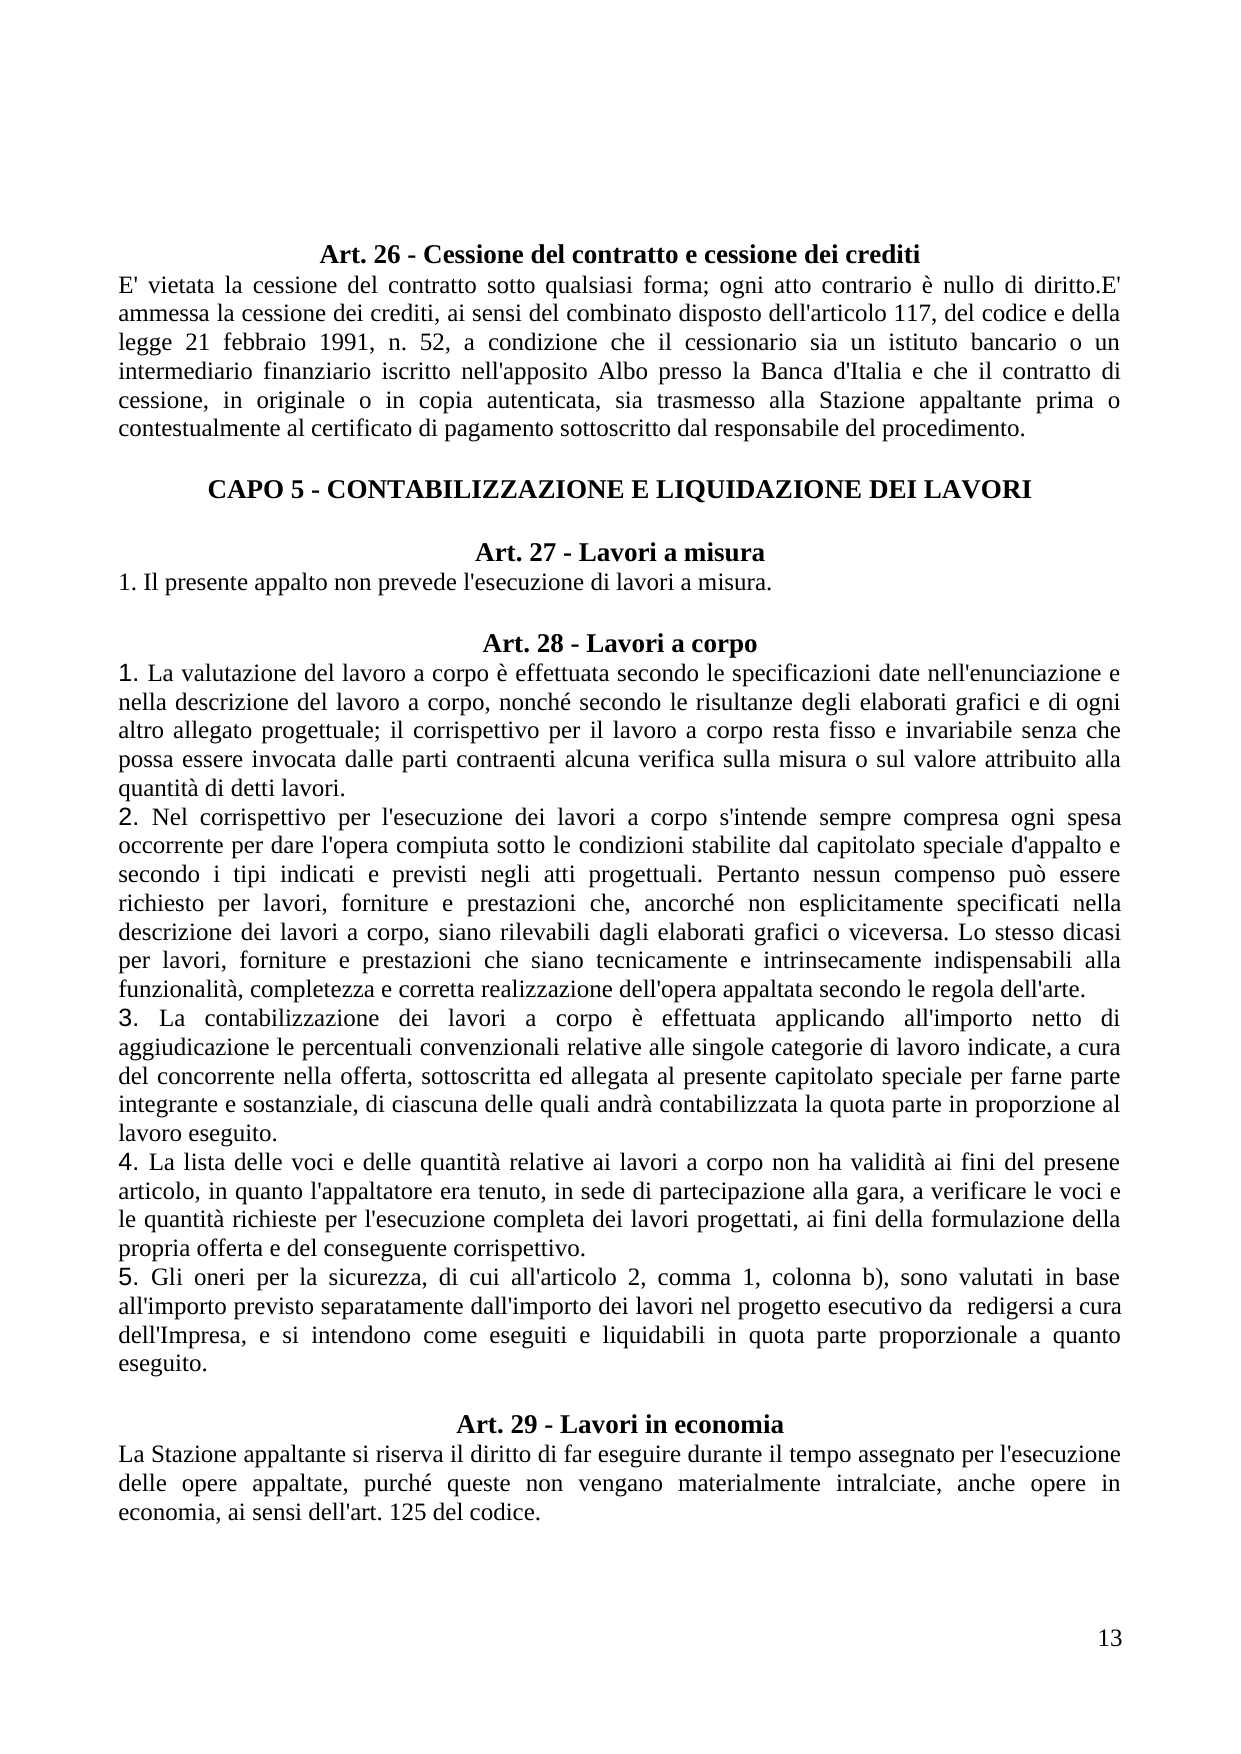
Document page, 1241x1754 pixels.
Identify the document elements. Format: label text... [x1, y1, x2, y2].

text CAPO 5 - CONTABILIZZAZIONE E LIQUIDAZIONE DEI LAVORI [118, 473, 1122, 504]
text Art. 29 - Lavori in economia [118, 1408, 1122, 1439]
text E' vietata la cessione del contratto sotto qualsiasi forma; ogni atto contrario è nullo di diritto.E' ammessa la cessione dei crediti, ai sensi del combinato disposto dell'articolo 117, del codice e della legge 21 febbraio 1991, n. 52, a condizione che il cessionario sia un istituto bancario o un intermediario finanziario iscritto nell'apposito Albo presso la Banca d'Italia e che il contratto di cessione, in originale o in copia autenticata, sia trasmesso alla Stazione appaltante prima o contestualmente al certificato di pagamento sottoscritto dal responsabile del procedimento. [118, 270, 1122, 442]
text Art. 27 - Lavori a misura [118, 536, 1122, 567]
text 1. Il presente appalto non prevede l'esecuzione di lavori a misura. [118, 567, 1122, 596]
text Art. 26 - Cessione del contratto e cessione dei crediti [118, 239, 1122, 270]
text 3. La contabilizzazione dei lavori a corpo è effettuata applicando all'importo netto di aggiudicazione le percentuali convenzionali relative alle singole categorie di lavoro indicate, a cura del concorrente nella offerta, sottoscritta ed allegata al presente capitolato speciale per farne parte integrante e sostanziale, di ciascuna delle quali andrà contabilizzata la quota parte in proporzione al lavoro eseguito. [118, 1003, 1122, 1147]
text 4. La lista delle voci e delle quantità relative ai lavori a corpo non ha validità ai fini del presene articolo, in quanto l'appaltatore era tenuto, in sede di partecipazione alla gara, a verificare le voci e le quantità richieste per l'esecuzione completa dei lavori progettati, ai fini della formulazione della propria offerta e del conseguente corrispettivo. [118, 1147, 1122, 1262]
text 1. La valutazione del lavoro a corpo è effettuata secondo le specificazioni date nell'enunciazione e nella descrizione del lavoro a corpo, nonché secondo le risultanze degli elaborati grafici e di ogni altro allegato progettuale; il corrispettivo per il lavoro a corpo resta fisso e invariabile senza che possa essere invocata dalle parti contraenti alcuna verifica sulla misura o sul valore attribuito alla quantità di detti lavori. [118, 658, 1122, 802]
text La Stazione appaltante si riserva il diritto di far eseguire durante il tempo assegnato per l'esecuzione delle opere appaltate, purché queste non vengano materialmente intralciate, anche opere in economia, ai sensi dell'art. 125 del codice. [118, 1439, 1122, 1526]
text 2. Nel corrispettivo per l'esecuzione dei lavori a corpo s'intende sempre compresa ogni spesa occorrente per dare l'opera compiuta sotto le condizioni stabilite dal capitolato speciale d'appalto e secondo i tipi indicati e previsti negli atti progettuali. Pertanto nessun compenso può essere richiesto per lavori, forniture e prestazioni che, ancorché non esplicitamente specificati nella descrizione dei lavori a corpo, siano rilevabili dagli elaborati grafici o viceversa. Lo stesso dicasi per lavori, forniture e prestazioni che siano tecnicamente e intrinsecamente indispensabili alla funzionalità, completezza e corretta realizzazione dell'opera appaltata secondo le regola dell'arte. [118, 802, 1122, 1003]
text Art. 28 - Lavori a corpo [118, 627, 1122, 658]
text 5. Gli oneri per la sicurezza, di cui all'articolo 2, comma 1, colonna b), sono valutati in base all'importo previsto separatamente dall'importo dei lavori nel progetto esecutivo da redigersi a cura dell'Impresa, e si intendono come eseguiti e liquidabili in quota parte proporzionale a quanto eseguito. [118, 1262, 1122, 1377]
